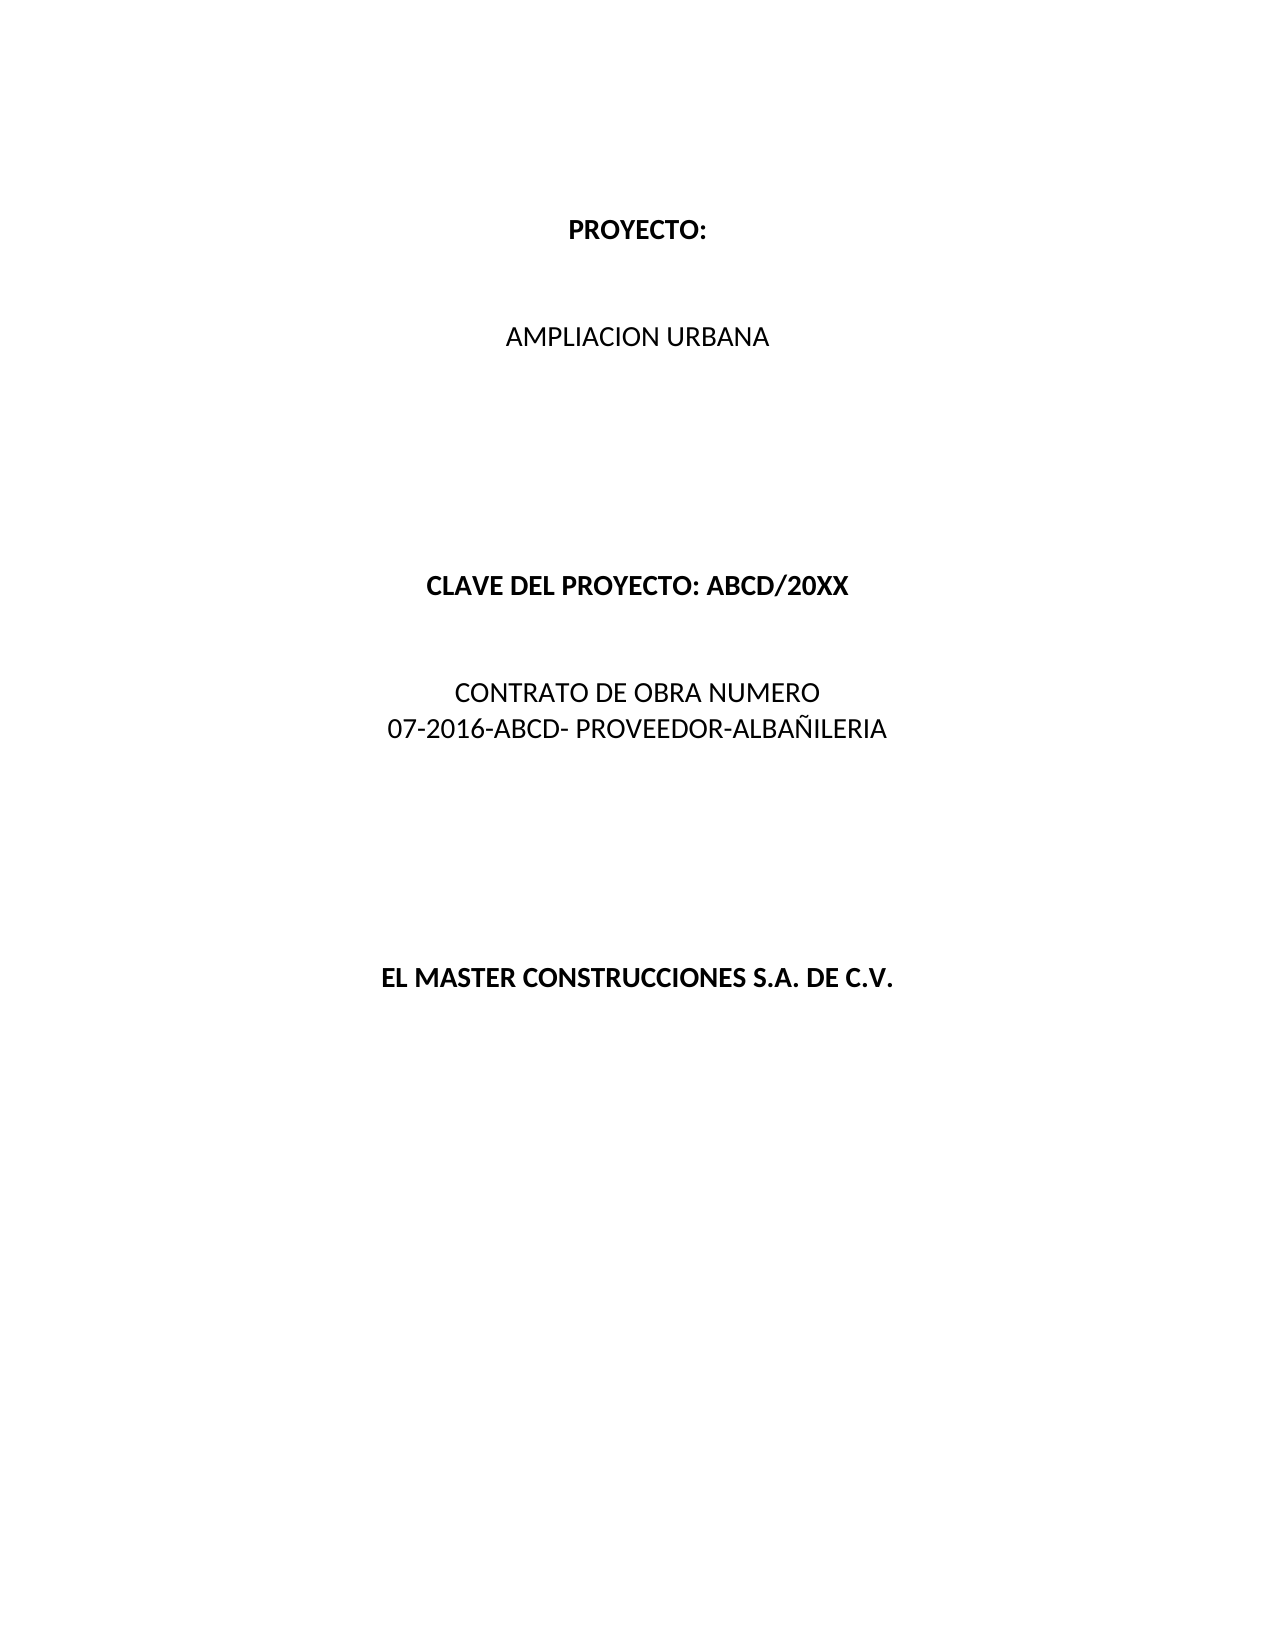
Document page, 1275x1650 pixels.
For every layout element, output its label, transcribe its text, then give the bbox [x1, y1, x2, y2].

text CLAVE DEL PROYECTO: ABCD/20XX [177, 567, 1098, 603]
text EL MASTER CONSTRUCCIONES S.A. DE C.V. [177, 959, 1098, 995]
text CONTRATO DE OBRA NUMERO [177, 674, 1098, 710]
text PROYECTO: [177, 211, 1098, 247]
text AMPLIACION URBANA [177, 318, 1098, 354]
text 07-2016-ABCD- PROVEEDOR-ALBAÑILERIA [177, 710, 1098, 746]
